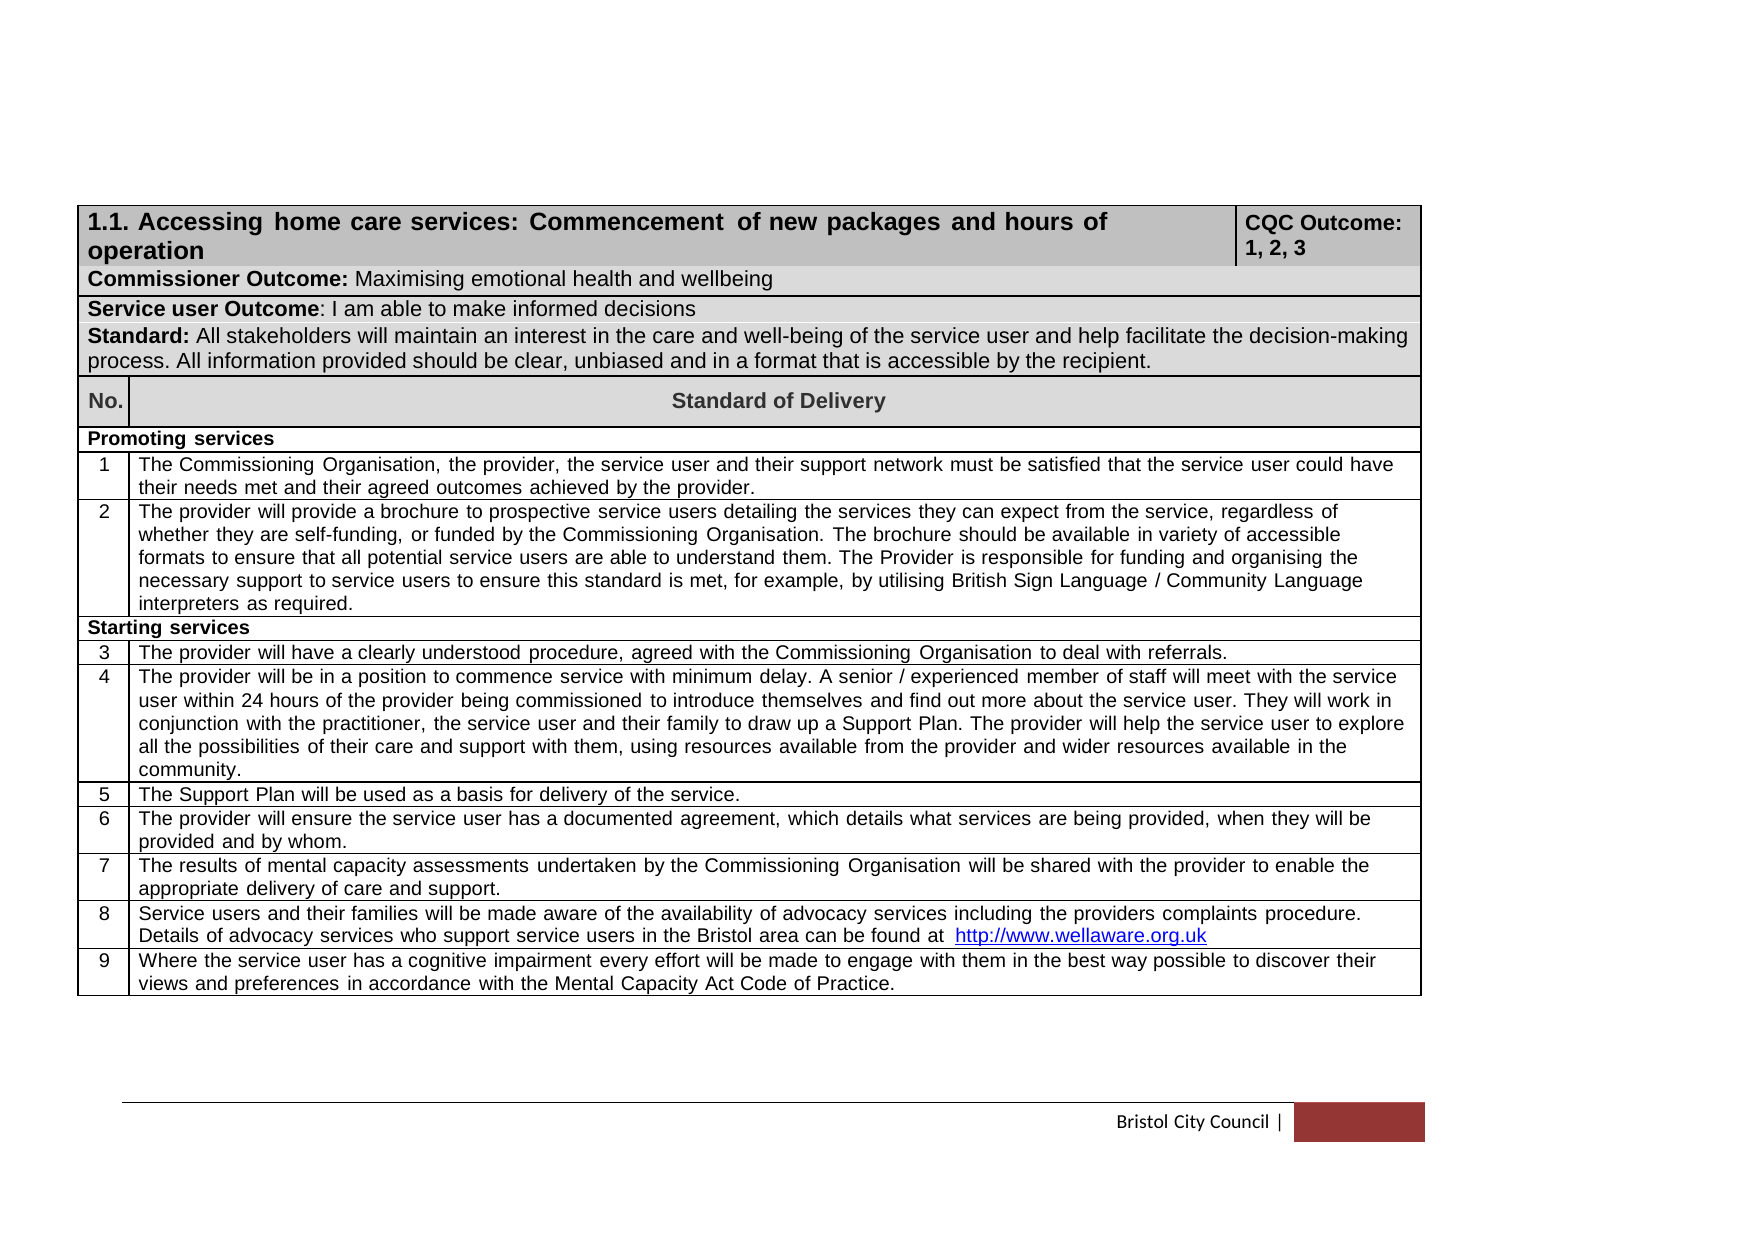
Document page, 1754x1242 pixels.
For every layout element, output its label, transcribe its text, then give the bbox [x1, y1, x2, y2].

table_cell Promoting services [79, 428, 1420, 451]
table_cell 3 [79, 641, 128, 664]
table_cell The provider will ensure the service user has a documented agreement, which details what services are being provided, when they will be provided and by whom. [130, 807, 1420, 853]
table_cell 5 [79, 783, 128, 806]
table_cell Service users and their families will be made aware of the availability of advocacy services including the providers complaints procedure. Details of advocacy services who support service users in the Bristol area can be found at http://www.wellaware.org.uk [130, 901, 1420, 948]
table_cell 8 [79, 901, 128, 948]
table_cell The provider will have a clearly understood procedure, agreed with the Commissioning Organisation to deal with referrals. [130, 641, 1420, 664]
table_cell The results of mental capacity assessments undertaken by the Commissioning Organisation will be shared with the provider to enable the appropriate delivery of care and support. [130, 854, 1420, 900]
table_cell Starting services [79, 617, 1420, 640]
table_cell The Support Plan will be used as a basis for delivery of the service. [130, 783, 1420, 806]
table_cell Standard: All stakeholders will maintain an interest in the care and well-being of the service user and help facilitate the decision-making process. All information provided should be clear, unbiased and in a format that is accessible by the recipient. [79, 323, 1420, 375]
table_cell 4 [79, 665, 128, 781]
table_cell 7 [79, 854, 128, 900]
table_cell The provider will provide a brochure to prospective service users detailing the services they can expect from the service, regardless of whether they are self-funding, or funded by the Commissioning Organisation. The brochure should be available in variety of accessible formats to ensure that all potential service users are able to understand them. The Provider is responsible for funding and organising the necessary support to service users to ensure this standard is met, for example, by utilising British Sign Language / Community Language interpreters as required. [130, 500, 1420, 616]
table_cell Where the service user has a cognitive impairment every effort will be made to engage with them in the best way possible to discover their views and preferences in accordance with the Mental Capacity Act Code of Practice. [130, 949, 1420, 995]
table_cell 1 [79, 453, 128, 499]
table_cell Standard of Delivery [130, 377, 1420, 426]
table_cell Service user Outcome: I am able to make informed decisions [79, 297, 1420, 322]
table_cell 2 [79, 500, 128, 616]
table_header CQC Outcome: 1, 2, 3 [1237, 206, 1420, 266]
table_cell The Commissioning Organisation, the provider, the service user and their support network must be satisfied that the service user could have their needs met and their agreed outcomes achieved by the provider. [130, 453, 1420, 499]
table_cell Commissioner Outcome: Maximising emotional health and wellbeing [79, 266, 1420, 295]
table_cell No. [79, 377, 128, 426]
table_header 1.1. Accessing home care services: Commencement of new packages and hours of operation [79, 206, 1235, 266]
table_cell 9 [79, 949, 128, 995]
table_cell The provider will be in a position to commence service with minimum delay. A senior / experienced member of staff will meet with the service user within 24 hours of the provider being commissioned to introduce themselves and find out more about the service user. They will work in conjunction with the practitioner, the service user and their family to draw up a Support Plan. The provider will help the service user to explore all the possibilities of their care and support with them, using resources available from the provider and wider resources available in the community. [130, 665, 1420, 781]
table_cell 6 [79, 807, 128, 853]
